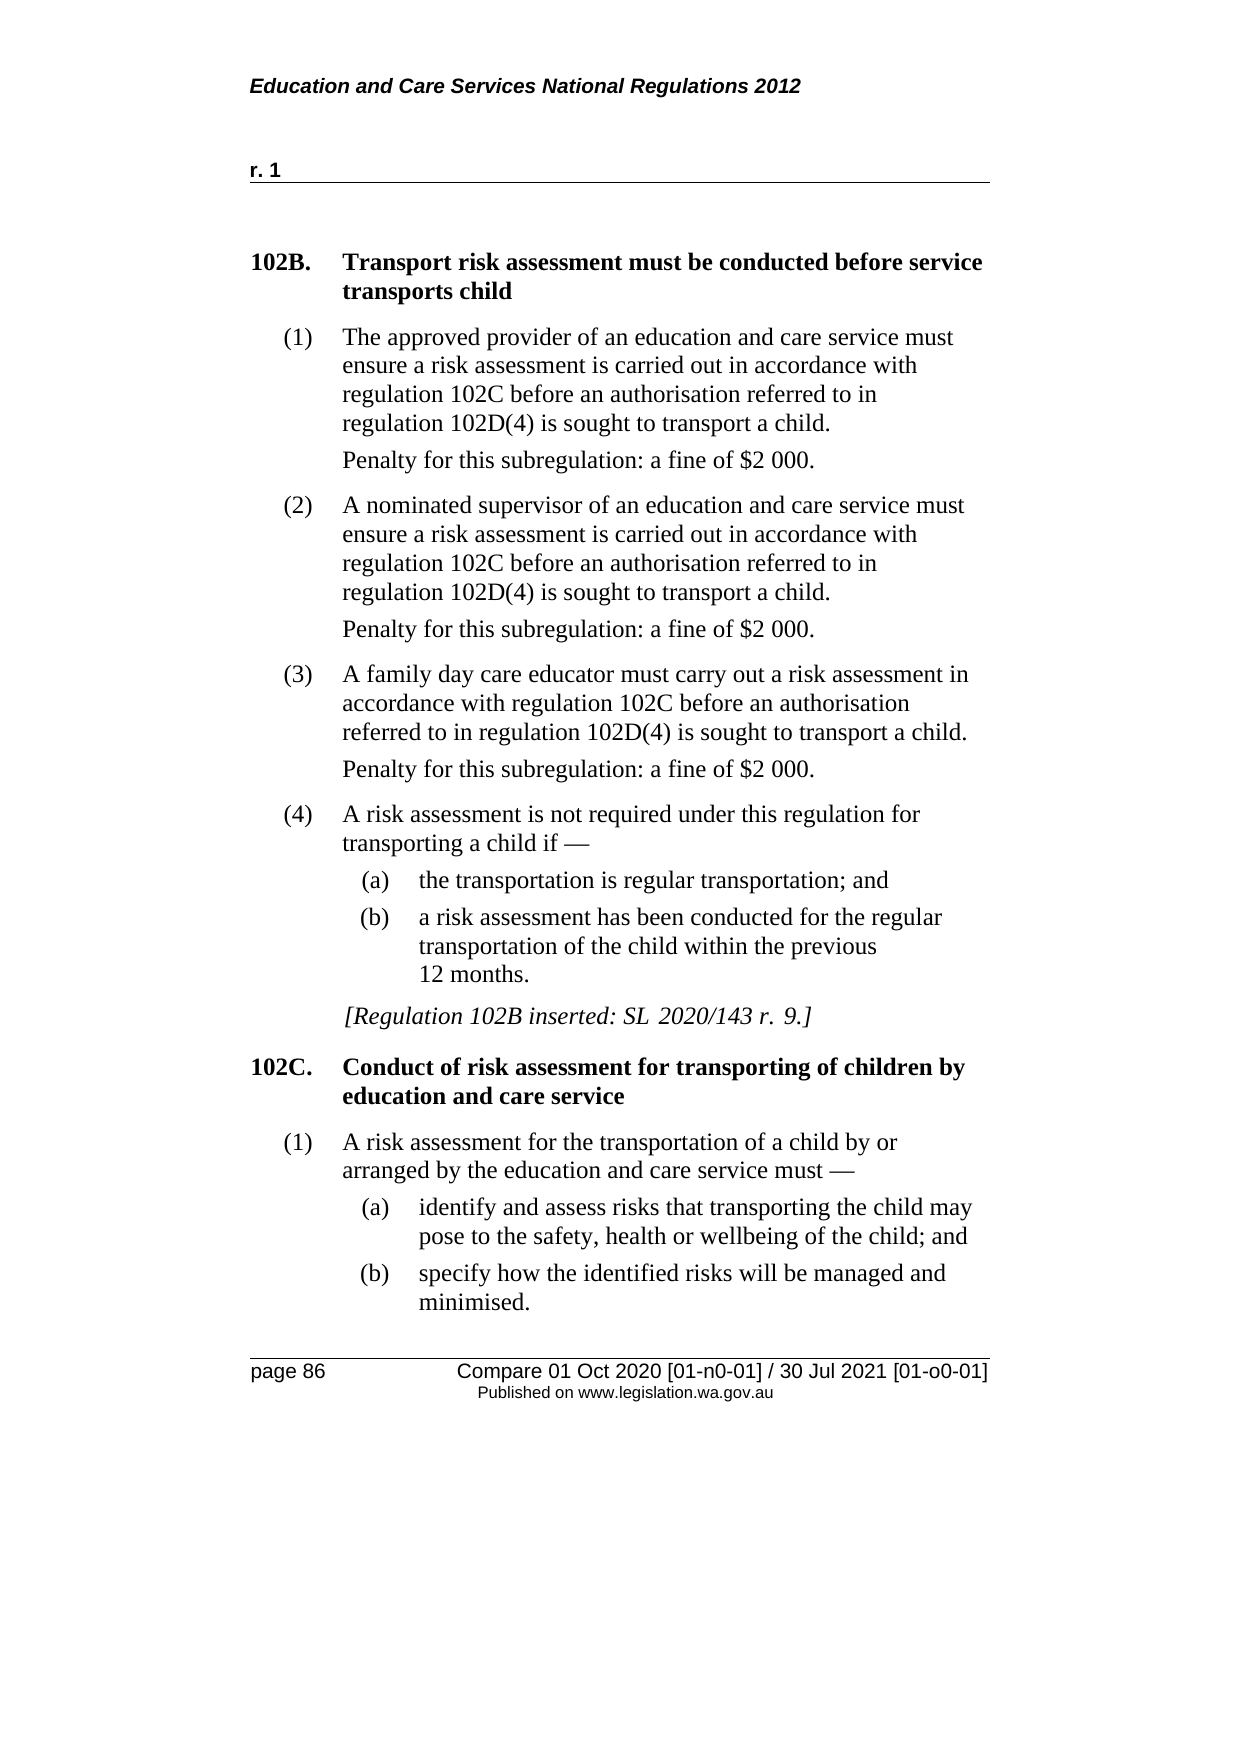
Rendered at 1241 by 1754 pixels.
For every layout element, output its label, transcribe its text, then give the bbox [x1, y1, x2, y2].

text Penalty for this subregulation: a fine of $2 000. [250, 614, 990, 642]
text (a) the transportation is regular transportation; and [250, 865, 990, 894]
text Penalty for this subregulation: a fine of $2 000. [250, 754, 990, 782]
text (b) a risk assessment has been conducted for the regular transportation of the child within the previous 12 months. [250, 902, 990, 988]
text (1) A risk assessment for the transportation of a child by or arranged by the education and care service must — [250, 1127, 990, 1184]
text (2) A nominated supervisor of an education and care service must ensure a risk assessment is carried out in accordance with regulation 102C before an authorisation referred to in regulation 102D(4) is sought to transport a child. [250, 490, 990, 605]
text (3) A family day care educator must carry out a risk assessment in accordance with regulation 102C before an authorisation referred to in regulation 102D(4) is sought to transport a child. [250, 659, 990, 745]
text (1) The approved provider of an education and care service must ensure a risk assessment is carried out in accordance with regulation 102C before an authorisation referred to in regulation 102D(4) is sought to transport a child. [250, 322, 990, 437]
text (a) identify and assess risks that transporting the child may pose to the safety, health or wellbeing of the child; and [250, 1192, 990, 1250]
text Penalty for this subregulation: a fine of $2 000. [250, 445, 990, 474]
subtitle 102B. Transport risk assessment must be conducted before service transports child [250, 247, 990, 305]
subtitle 102C. Conduct of risk assessment for transporting of children by education and care service [250, 1052, 990, 1110]
text (4) A risk assessment is not required under this regulation for transporting a child if — [250, 799, 990, 857]
text (b) specify how the identified risks will be managed and minimised. [250, 1258, 990, 1316]
text [Regulation 102B inserted: SL 2020/143 r. 9.] [250, 1001, 990, 1029]
